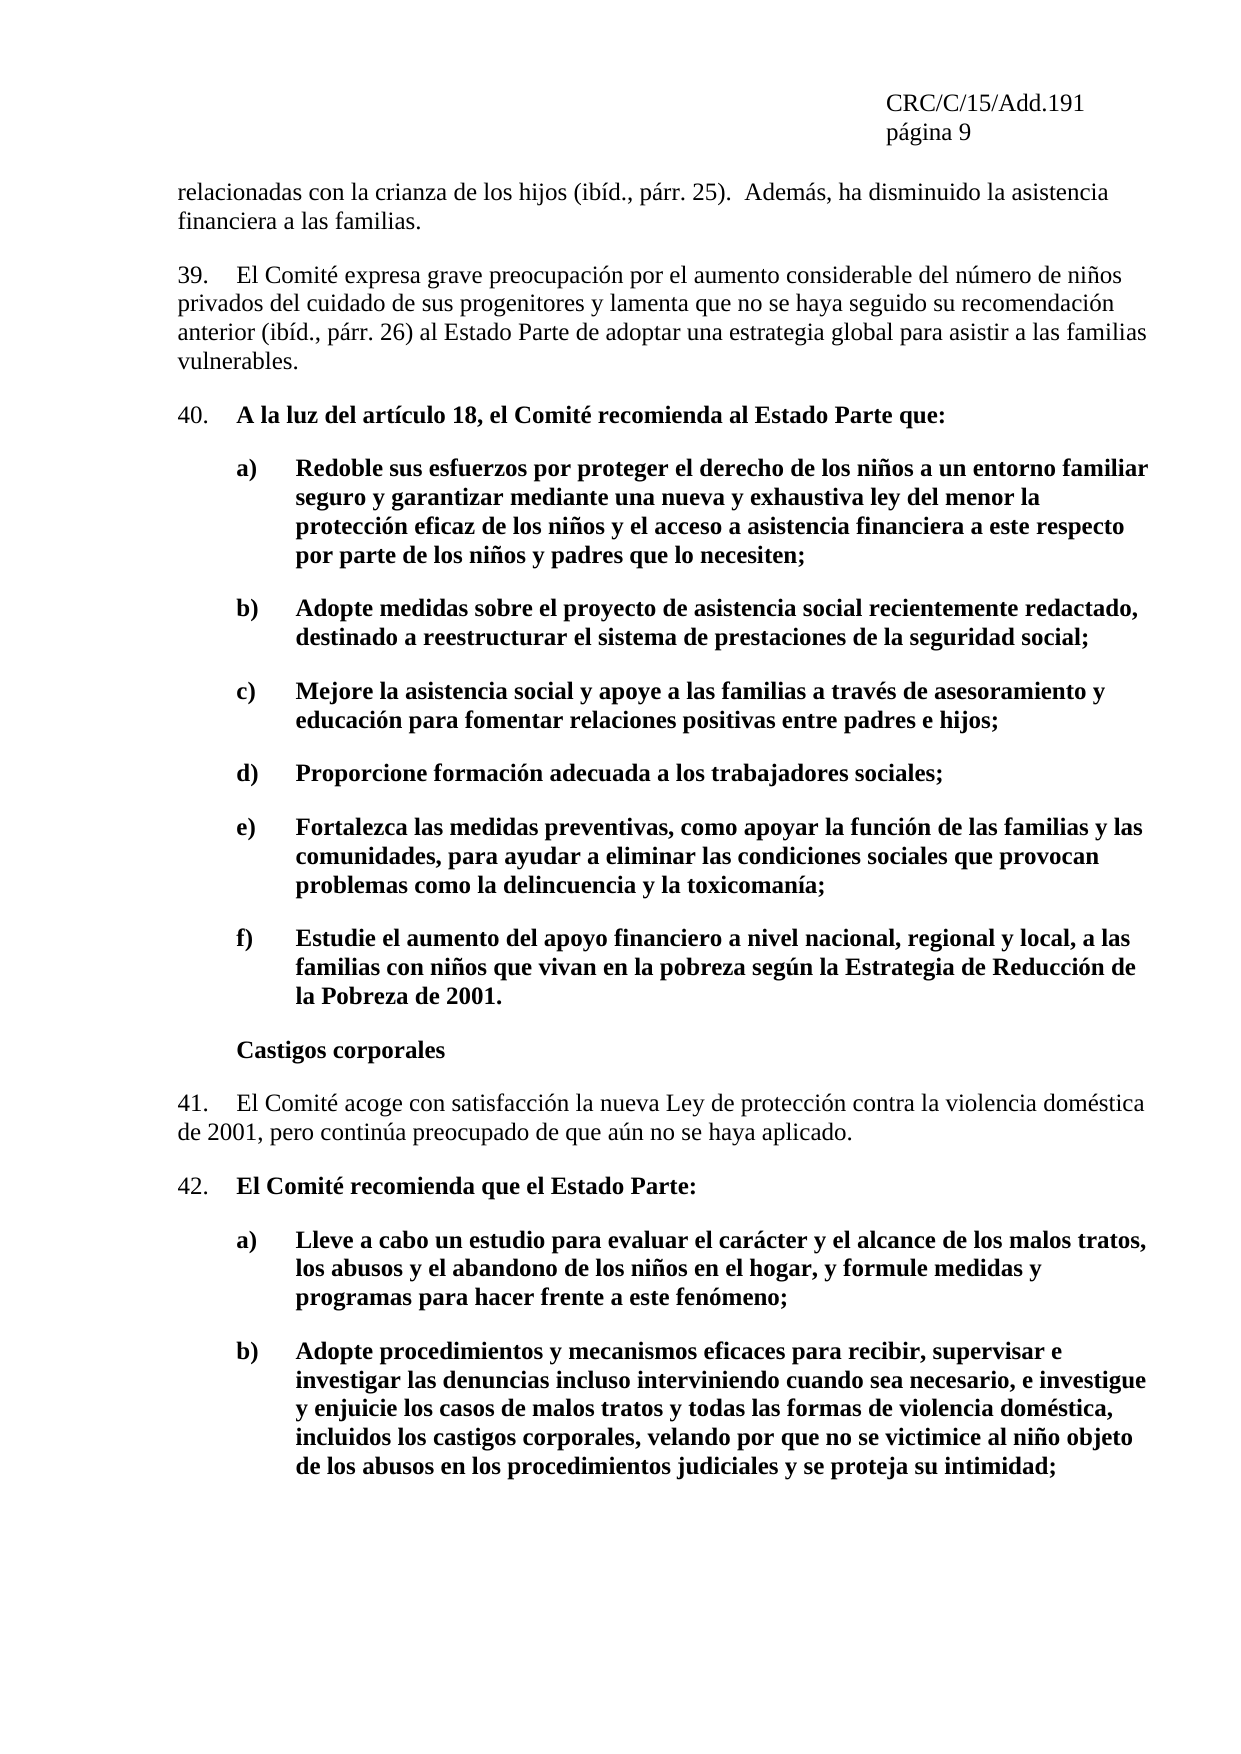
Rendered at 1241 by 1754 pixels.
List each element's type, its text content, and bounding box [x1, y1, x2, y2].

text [177, 177, 1152, 235]
text f) Estudie el aumento del apoyo financiero a nivel nacional, regional y local, a las familias con niños que vivan en la pobreza según la Estrategia de Reducción de la Pobreza de 2001. [236, 923, 1152, 1010]
text 39. El Comité expresa grave preocupación por el aumento considerable del número de niños privados del cuidado de sus progenitores y lamenta que no se haya seguido su recomendación anterior (ibíd., párr. 26) al Estado Parte de adoptar una estrategia global para asistir a las familias vulnerables. [177, 260, 1152, 375]
text e) Fortalezca las medidas preventivas, como apoyar la función de las familias y las comunidades, para ayudar a eliminar las condiciones sociales que provocan problemas como la delincuencia y la toxicomanía; [236, 812, 1152, 898]
text 42. El Comité recomienda que el Estado Parte: [177, 1171, 1152, 1200]
text a) Lleve a cabo un estudio para evaluar el carácter y el alcance de los malos tratos, los abusos y el abandono de los niños en el hogar, y formule medidas y programas para hacer frente a este fenómeno; [236, 1225, 1152, 1311]
text 41. El Comité acoge con satisfacción la nueva Ley de protección contra la violencia doméstica de 2001, pero continúa preocupado de que aún no se haya aplicado. [177, 1088, 1152, 1146]
text b) Adopte procedimientos y mecanismos eficaces para recibir, supervisar e investigar las denuncias incluso interviniendo cuando sea necesario, e investigue y enjuicie los casos de malos tratos y todas las formas de violencia doméstica, incluidos los castigos corporales, velando por que no se victimice al niño objeto de los abusos en los procedimientos judiciales y se proteja su intimidad; [236, 1336, 1152, 1480]
text d) Proporcione formación adecuada a los trabajadores sociales; [236, 758, 1152, 787]
text b) Adopte medidas sobre el proyecto de asistencia social recientemente redactado, destinado a reestructurar el sistema de prestaciones de la seguridad social; [236, 593, 1152, 651]
text Castigos corporales [236, 1035, 1152, 1063]
text c) Mejore la asistencia social y apoye a las familias a través de asesoramiento y educación para fomentar relaciones positivas entre padres e hijos; [236, 676, 1152, 733]
text 40. A la luz del artículo 18, el Comité recomienda al Estado Parte que: [177, 400, 1152, 428]
text a) Redoble sus esfuerzos por proteger el derecho de los niños a un entorno familiar seguro y garantizar mediante una nueva y exhaustiva ley del menor la protección eficaz de los niños y el acceso a asistencia financiera a este respecto por parte de los niños y padres que lo necesiten; [236, 453, 1152, 568]
